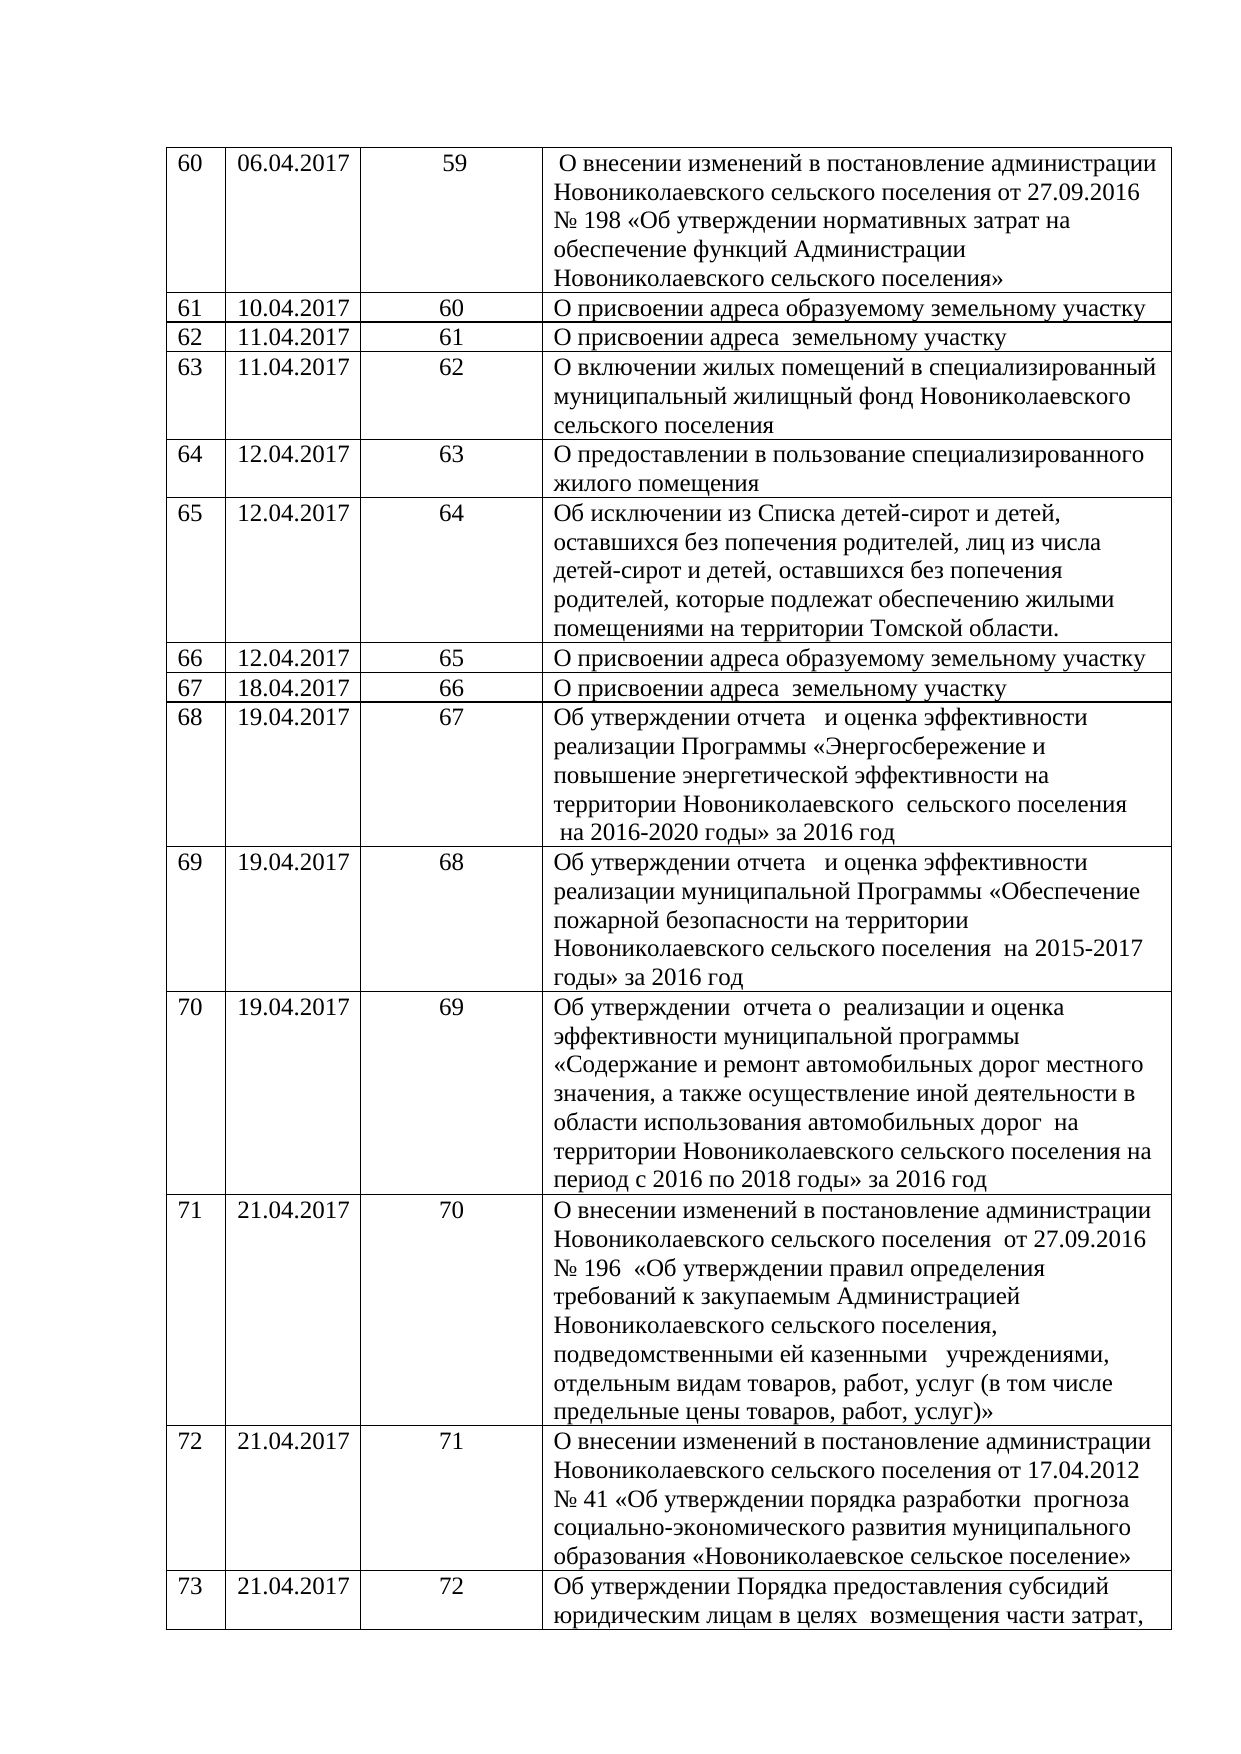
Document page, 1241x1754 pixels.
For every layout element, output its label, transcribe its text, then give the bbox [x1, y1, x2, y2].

table_cell 64 [167, 440, 225, 497]
table_cell 19.04.2017 [226, 847, 360, 991]
table_cell 72 [167, 1426, 225, 1570]
table_cell 19.04.2017 [226, 992, 360, 1194]
table_cell 21.04.2017 [226, 1571, 360, 1628]
table_cell 65 [167, 498, 225, 642]
table_cell О внесении изменений в постановление администрации Новониколаевского сельского поселения от 27.09.2016 № 196 «Об утверждении правил определения требований к закупаемым Администрацией Новониколаевского сельского поселения, подведомственными ей казенными учреждениями, отдельным видам товаров, работ, услуг (в том числе предельные цены товаров, работ, услуг)» [543, 1195, 1171, 1425]
table_header О внесении изменений в постановление администрации Новониколаевского сельского поселения от 27.09.2016 № 198 «Об утверждении нормативных затрат на обеспечение функций Администрации Новониколаевского сельского поселения» [543, 148, 1171, 292]
table_cell 12.04.2017 [226, 498, 360, 642]
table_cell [543, 1571, 1171, 1628]
table_cell 64 [361, 498, 542, 642]
table_cell 12.04.2017 [226, 643, 360, 672]
table_cell О присвоении адреса земельному участку [543, 673, 1171, 701]
table_cell 71 [167, 1195, 225, 1425]
table_header 06.04.2017 [226, 148, 360, 292]
table_cell 70 [167, 992, 225, 1194]
table_cell 67 [167, 673, 225, 701]
table_cell 73 [167, 1571, 225, 1628]
table_cell Об исключении из Списка детей-сирот и детей, оставшихся без попечения родителей, лиц из числа детей-сирот и детей, оставшихся без попечения родителей, которые подлежат обеспечению жилыми помещениями на территории Томской области. [543, 498, 1171, 642]
table_cell 60 [361, 293, 542, 321]
table_cell 21.04.2017 [226, 1195, 360, 1425]
table_cell 67 [361, 703, 542, 846]
table_cell 70 [361, 1195, 542, 1425]
table_cell 61 [167, 293, 225, 321]
table_cell 68 [361, 847, 542, 991]
table_cell 11.04.2017 [226, 352, 360, 438]
table_cell 19.04.2017 [226, 703, 360, 846]
table_cell 18.04.2017 [226, 673, 360, 701]
table_cell 12.04.2017 [226, 440, 360, 497]
table_cell О присвоении адреса образуемому земельному участку [543, 643, 1171, 672]
table_cell Об утверждении отчета и оценка эффективности реализации Программы «Энергосбережение и повышение энергетической эффективности на территории Новониколаевского сельского поселения на 2016-2020 годы» за 2016 год [543, 703, 1171, 846]
table_cell 68 [167, 703, 225, 846]
table_cell 72 [361, 1571, 542, 1628]
table_cell 61 [361, 323, 542, 351]
table_cell Об утверждении отчета о реализации и оценка эффективности муниципальной программы «Содержание и ремонт автомобильных дорог местного значения, а также осуществление иной деятельности в области использования автомобильных дорог на территории Новониколаевского сельского поселения на период с 2016 по 2018 годы» за 2016 год [543, 992, 1171, 1194]
table_cell 63 [167, 352, 225, 438]
table_cell 65 [361, 643, 542, 672]
table_cell О предоставлении в пользование специализированного жилого помещения [543, 440, 1171, 497]
table_cell 11.04.2017 [226, 323, 360, 351]
table_cell Об утверждении отчета и оценка эффективности реализации муниципальной Программы «Обеспечение пожарной безопасности на территории Новониколаевского сельского поселения на 2015-2017 годы» за 2016 год [543, 847, 1171, 991]
table_cell 69 [167, 847, 225, 991]
table_cell 66 [361, 673, 542, 701]
table_header 59 [361, 148, 542, 292]
table_cell О внесении изменений в постановление администрации Новониколаевского сельского поселения от 17.04.2012 № 41 «Об утверждении порядка разработки прогноза социально-экономического развития муниципального образования «Новониколаевское сельское поселение» [543, 1426, 1171, 1570]
table_cell 63 [361, 440, 542, 497]
table_cell О присвоении адреса земельному участку [543, 323, 1171, 351]
table_cell О включении жилых помещений в специализированный муниципальный жилищный фонд Новониколаевского сельского поселения [543, 352, 1171, 438]
table_cell 66 [167, 643, 225, 672]
table_cell О присвоении адреса образуемому земельному участку [543, 293, 1171, 321]
table_cell 62 [167, 323, 225, 351]
table_cell 10.04.2017 [226, 293, 360, 321]
table_cell 69 [361, 992, 542, 1194]
table_cell 62 [361, 352, 542, 438]
table_cell 71 [361, 1426, 542, 1570]
table_cell 21.04.2017 [226, 1426, 360, 1570]
table_header 60 [167, 148, 225, 292]
